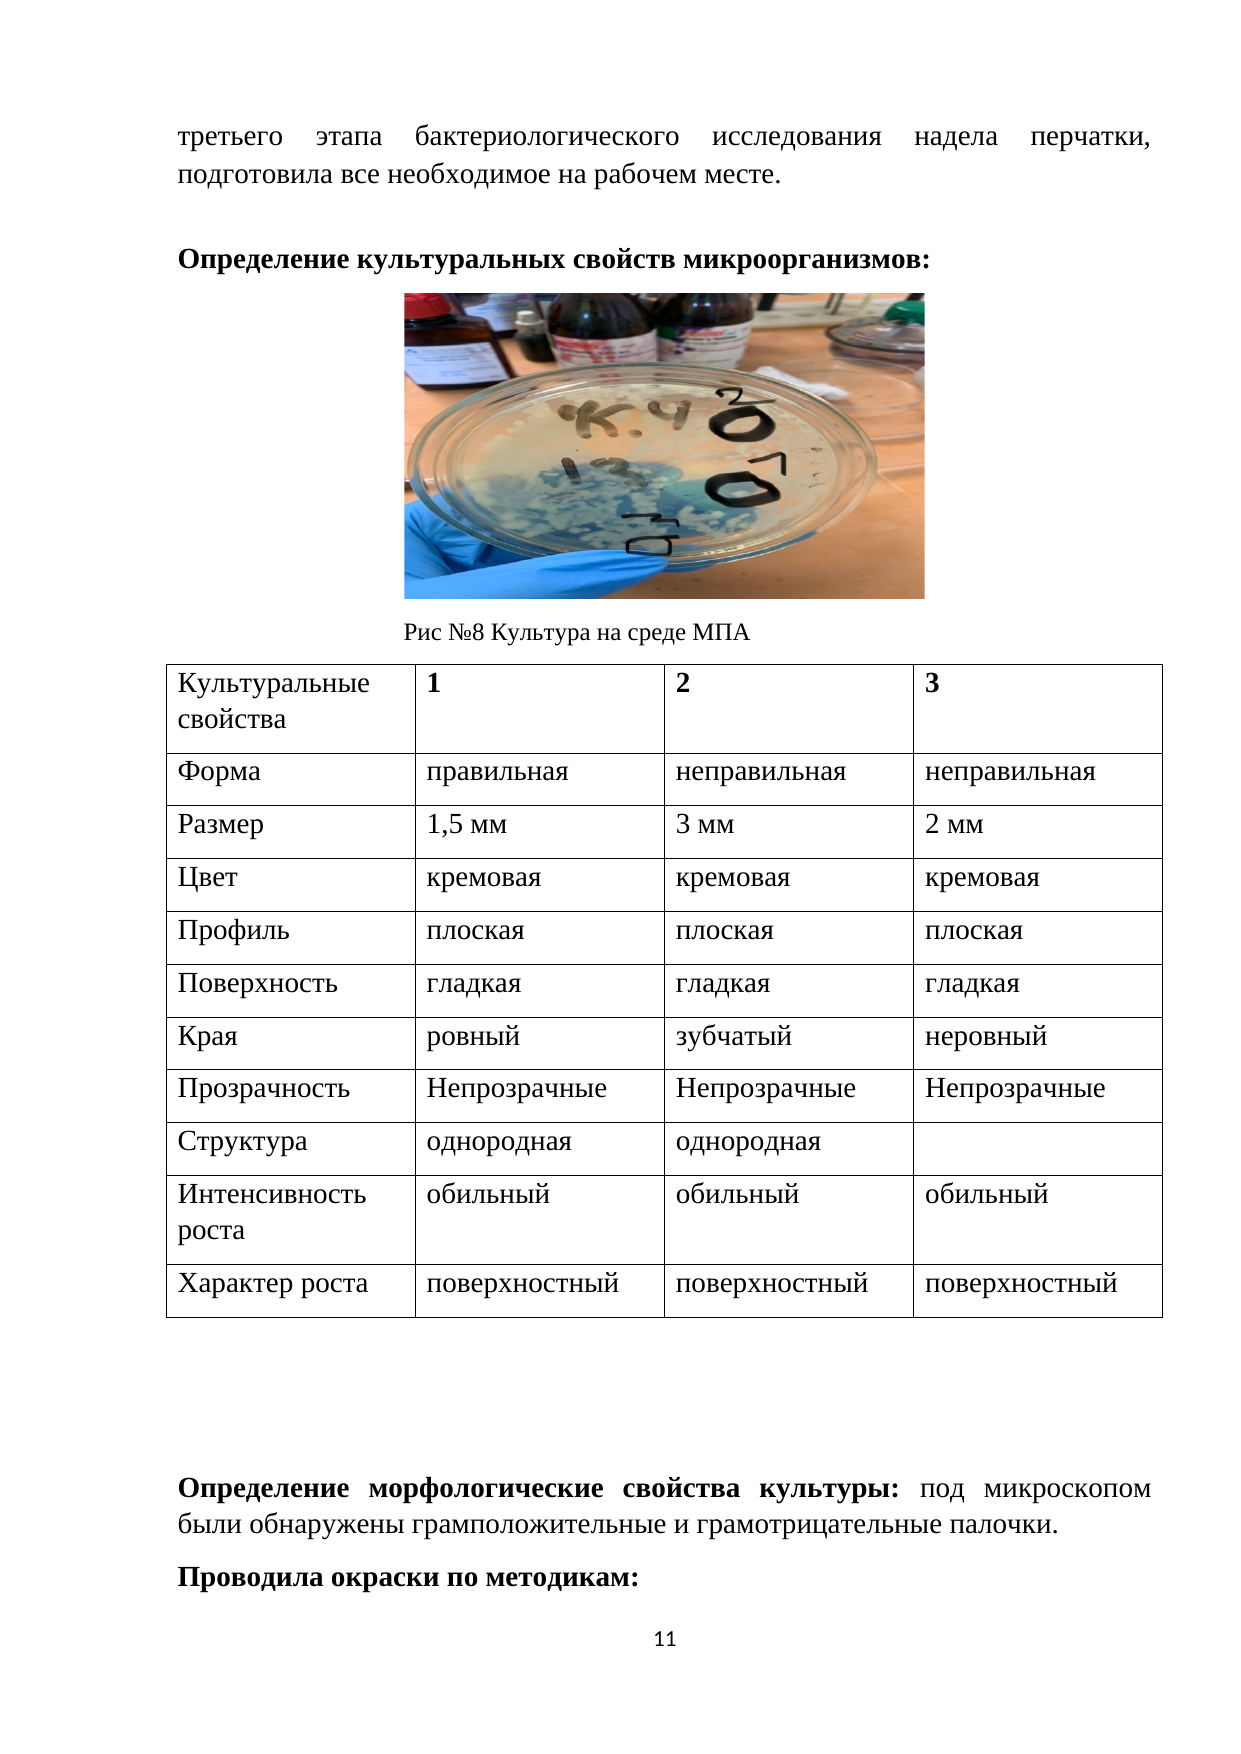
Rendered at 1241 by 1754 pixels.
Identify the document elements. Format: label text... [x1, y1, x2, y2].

table_header 3 [914, 665, 1162, 752]
table_cell гладкая [416, 965, 664, 1017]
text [177, 118, 1152, 190]
table_cell Интенсивность роста [167, 1176, 415, 1264]
table_cell обильный [665, 1176, 913, 1264]
text Определение культуральных свойств микроорганизмов: [177, 242, 1152, 275]
table_cell плоская [416, 912, 664, 964]
table_cell плоская [914, 912, 1162, 964]
table_cell поверхностный [416, 1265, 664, 1317]
table_cell Прозрачность [167, 1070, 415, 1122]
table_cell правильная [416, 754, 664, 805]
table_cell 1,5 мм [416, 806, 664, 858]
table_cell неровный [914, 1018, 1162, 1069]
table_cell однородная [665, 1123, 913, 1175]
table_cell обильный [914, 1176, 1162, 1264]
table_cell Цвет [167, 859, 415, 911]
text Рис №8 Культура на среде МПА [177, 617, 1152, 646]
table_cell неправильная [665, 754, 913, 805]
table_cell кремовая [416, 859, 664, 911]
table_cell Характер роста [167, 1265, 415, 1317]
table_cell Размер [167, 806, 415, 858]
table_cell Края [167, 1018, 415, 1069]
table_cell 3 мм [665, 806, 913, 858]
table_cell поверхностный [914, 1265, 1162, 1317]
table_cell кремовая [665, 859, 913, 911]
table_cell Профиль [167, 912, 415, 964]
table_cell обильный [416, 1176, 664, 1264]
table_header 1 [416, 665, 664, 752]
table_cell [914, 1123, 1162, 1175]
table_cell ровный [416, 1018, 664, 1069]
table_header Культуральные свойства [167, 665, 415, 752]
picture [404, 293, 925, 599]
table_header 2 [665, 665, 913, 752]
table_cell зубчатый [665, 1018, 913, 1069]
table_cell Форма [167, 754, 415, 805]
text Проводила окраски по методикам: [177, 1559, 1152, 1593]
table_cell Непрозрачные [914, 1070, 1162, 1122]
table_cell плоская [665, 912, 913, 964]
table_cell гладкая [914, 965, 1162, 1017]
text Определение морфологические свойства культуры: под микроскопом были обнаружены грамположительные и грамотрицательные палочки. [177, 1470, 1152, 1540]
table_cell неправильная [914, 754, 1162, 805]
table_cell Структура [167, 1123, 415, 1175]
table_cell 2 мм [914, 806, 1162, 858]
table_cell Поверхность [167, 965, 415, 1017]
table_cell кремовая [914, 859, 1162, 911]
table_cell Непрозрачные [665, 1070, 913, 1122]
table_cell гладкая [665, 965, 913, 1017]
table_cell поверхностный [665, 1265, 913, 1317]
table_cell Непрозрачные [416, 1070, 664, 1122]
table_cell однородная [416, 1123, 664, 1175]
